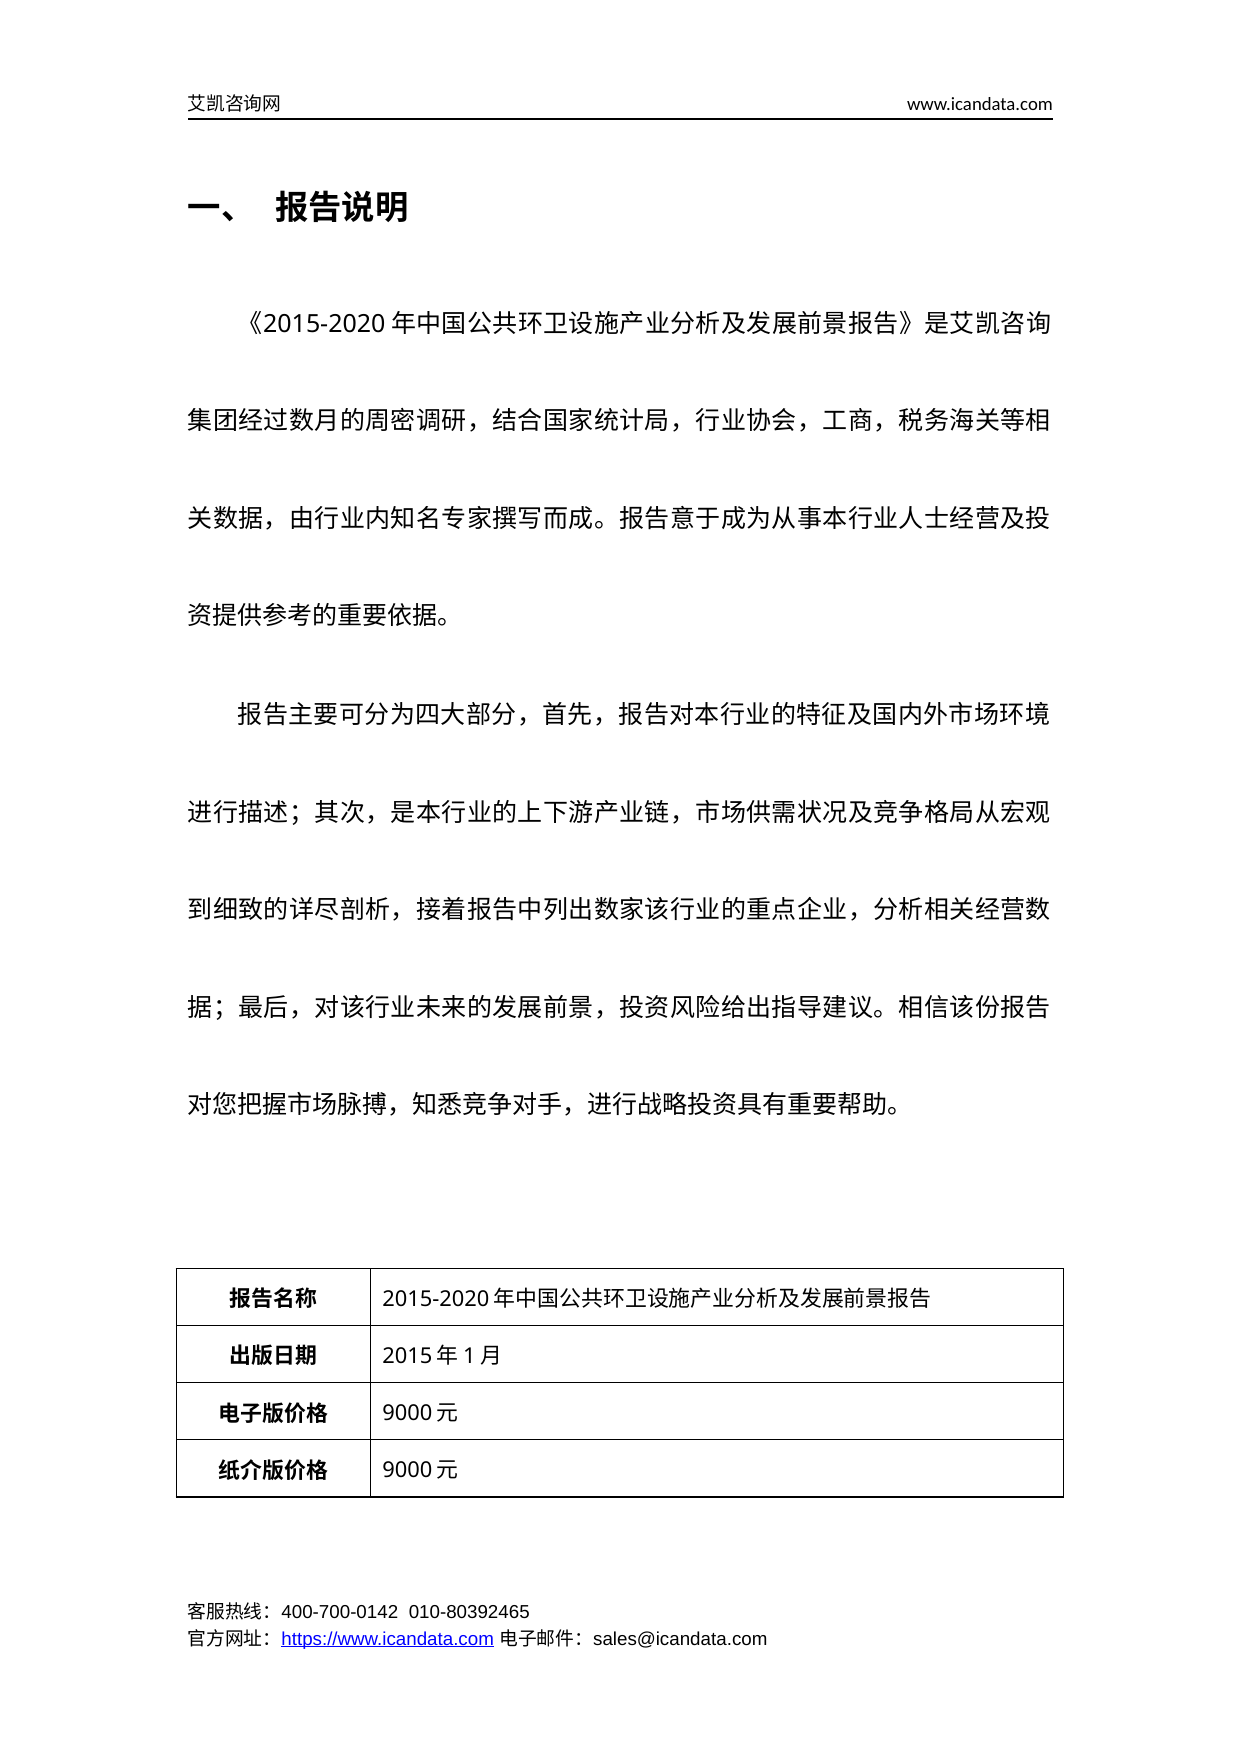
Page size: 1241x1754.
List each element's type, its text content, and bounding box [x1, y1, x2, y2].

text 报告主要可分为四大部分，首先，报告对本行业的特征及国内外市场环境进行描述；其次，是本行业的上下游产业链，市场供需状况及竞争格局从宏观到细致的详尽剖析，接着报告中列出数家该行业的重点企业，分析相关经营数据；最后，对该行业未来的发展前景，投资风险给出指导建议。相信该份报告对您把握市场脉搏，知悉竞争对手，进行战略投资具有重要帮助。 [187, 681, 1053, 1136]
table_cell 电子版价格 [177, 1383, 370, 1439]
table_cell 9000元 [371, 1383, 1063, 1439]
table_cell 2015年1月 [371, 1326, 1063, 1382]
table_cell 出版日期 [177, 1326, 370, 1382]
table_cell 纸介版价格 [177, 1440, 370, 1496]
table_header 2015-2020年中国公共环卫设施产业分析及发展前景报告 [371, 1269, 1063, 1325]
table_header 报告名称 [177, 1269, 370, 1325]
text 《2015-2020年中国公共环卫设施产业分析及发展前景报告》是艾凯咨询集团经过数月的周密调研，结合国家统计局，行业协会，工商，税务海关等相关数据，由行业内知名专家撰写而成。报告意于成为从事本行业人士经营及投资提供参考的重要依据。 [187, 289, 1053, 646]
subtitle 报告说明 [187, 172, 1053, 237]
table_cell 9000元 [371, 1440, 1063, 1496]
